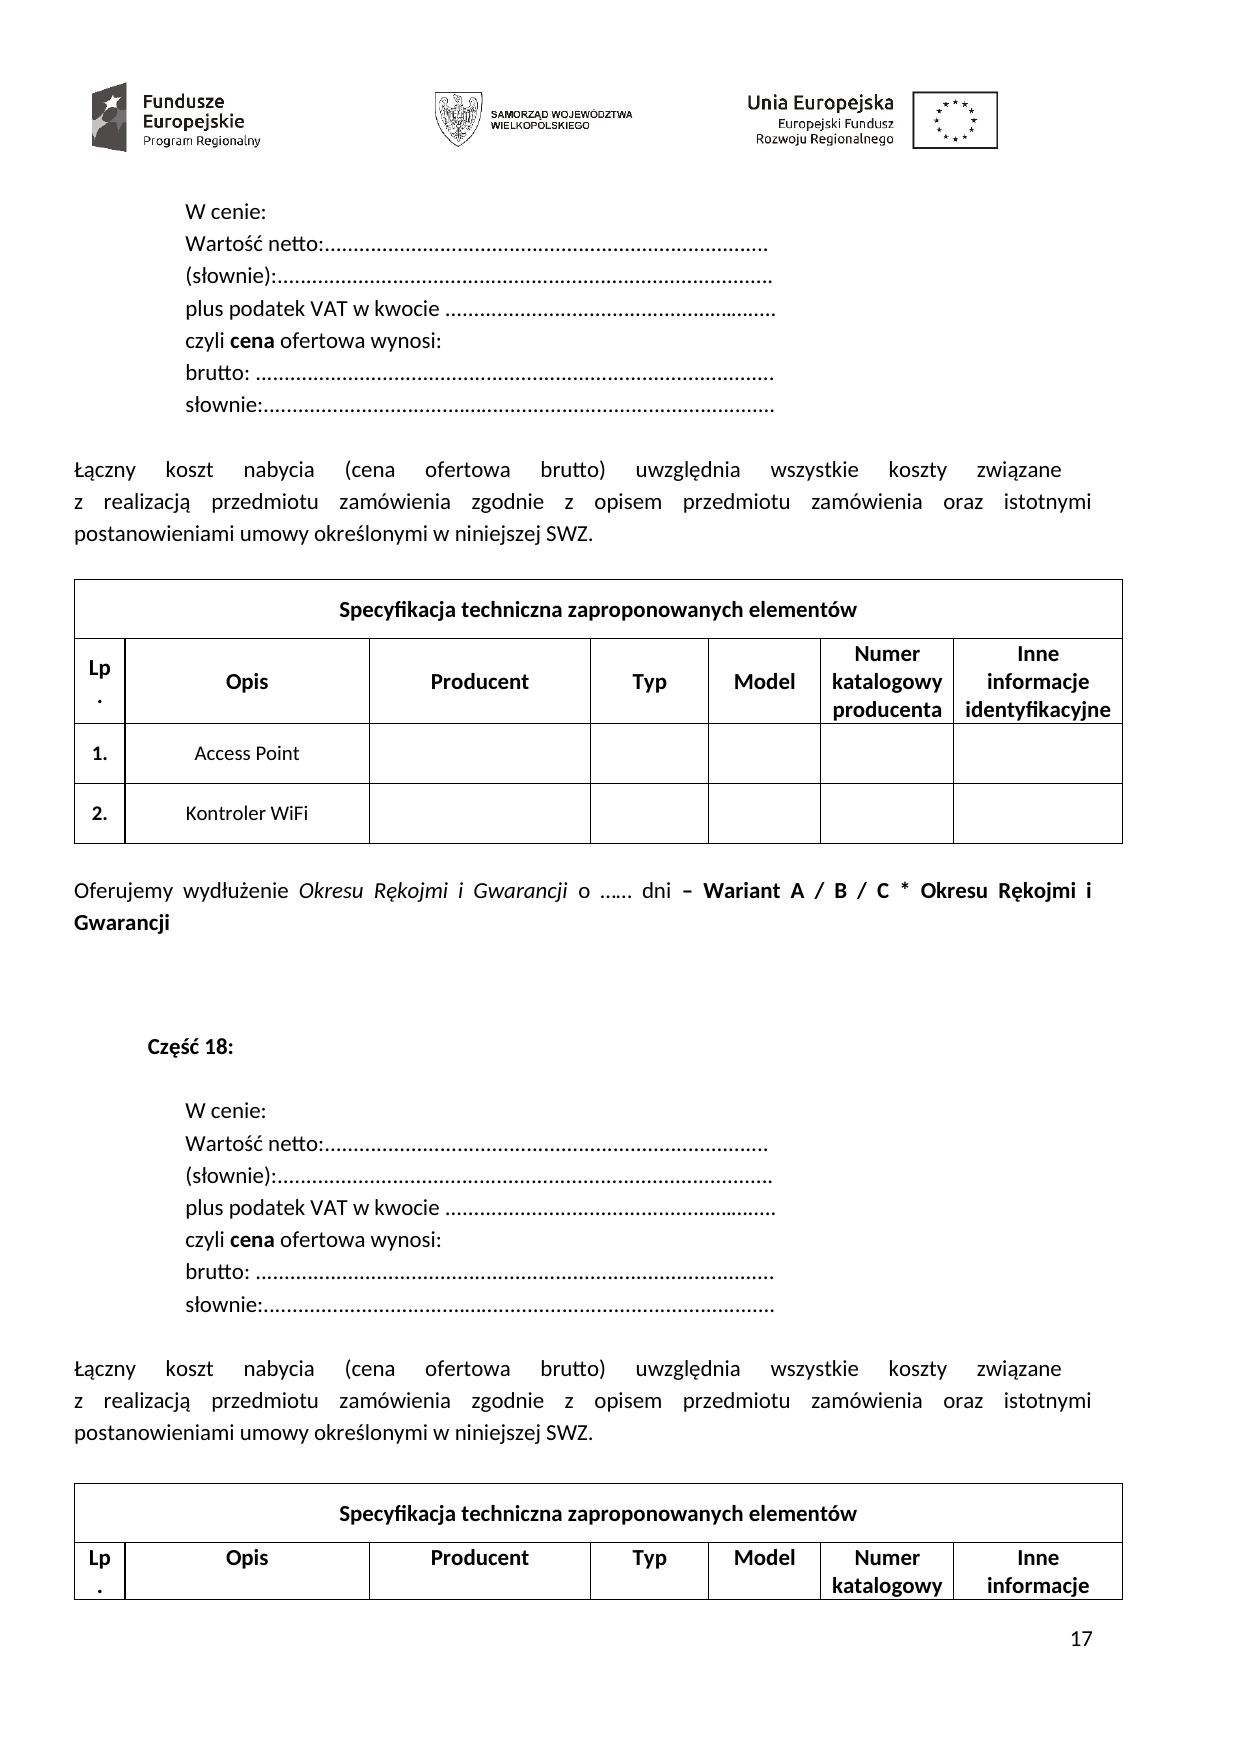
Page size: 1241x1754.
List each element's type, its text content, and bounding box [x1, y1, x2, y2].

table_cell 1. [75, 724, 124, 783]
table_cell Inne informacje identyfikacyjne [954, 639, 1122, 723]
table_cell [954, 724, 1122, 783]
table_cell Kontroler WiFi [126, 784, 369, 843]
list W cenie: [185, 1097, 1093, 1124]
text Łączny koszt nabycia (cena ofertowa brutto) uwzględnia wszystkie koszty związane z realizacją przedmiotu zamówienia zgodnie z opisem przedmiotu zamówienia oraz istotnymi postanowieniami umowy określonymi w niniejszej SWZ. [74, 1354, 1093, 1446]
table_cell [821, 724, 953, 783]
table_cell [591, 784, 708, 843]
table_cell Numer katalogowy producenta [821, 639, 953, 723]
table_cell Opis [126, 1543, 369, 1599]
table_cell [821, 784, 953, 843]
text Część 18: [148, 1032, 1093, 1060]
table_cell Lp. [75, 639, 124, 723]
table_cell Access Point [126, 724, 369, 783]
table_cell Producent [370, 639, 590, 723]
table_cell Opis [126, 639, 369, 723]
table_cell [709, 724, 820, 783]
table_cell Typ [591, 639, 708, 723]
table_cell Model [709, 639, 820, 723]
text Oferujemy wydłużenie Okresu Rękojmi i Gwarancji o …… dni – Wariant A / B / C * Okresu Rękojmi i Gwarancji [74, 876, 1093, 936]
list W cenie: [185, 197, 1093, 225]
list plus podatek VAT w kwocie ..............................................….…..... czyli cena ofertowa wynosi: brutto: .......................................................................................... słownie:...................................…................................................... [185, 294, 1093, 418]
list Wartość netto:............................................................................. (słownie):...................................................................................... [185, 229, 1093, 290]
list Wartość netto:............................................................................. (słownie):...................................................................................... [185, 1129, 1093, 1189]
table_cell [591, 724, 708, 783]
table_cell Producent [370, 1543, 590, 1599]
table_cell [370, 724, 590, 783]
table_cell Typ [591, 1543, 708, 1599]
list plus podatek VAT w kwocie ..............................................….…..... czyli cena ofertowa wynosi: brutto: .......................................................................................... słownie:...................................…................................................... [185, 1193, 1093, 1318]
table_cell Model [709, 1543, 820, 1599]
table_cell Inne informacje identyfikacyjne [954, 1543, 1122, 1599]
text Łączny koszt nabycia (cena ofertowa brutto) uwzględnia wszystkie koszty związane z realizacją przedmiotu zamówienia zgodnie z opisem przedmiotu zamówienia oraz istotnymi postanowieniami umowy określonymi w niniejszej SWZ. [74, 455, 1093, 547]
table_cell [370, 784, 590, 843]
table_cell Numer katalogowy producenta [821, 1543, 953, 1599]
table_cell 2. [75, 784, 124, 843]
table_header Specyfikacja techniczna zaproponowanych elementów [75, 1484, 1122, 1542]
table_cell Lp. [75, 1543, 124, 1599]
table_header Specyfikacja techniczna zaproponowanych elementów [75, 580, 1122, 638]
picture [73, 73, 1015, 166]
table_cell [954, 784, 1122, 843]
table_cell [709, 784, 820, 843]
